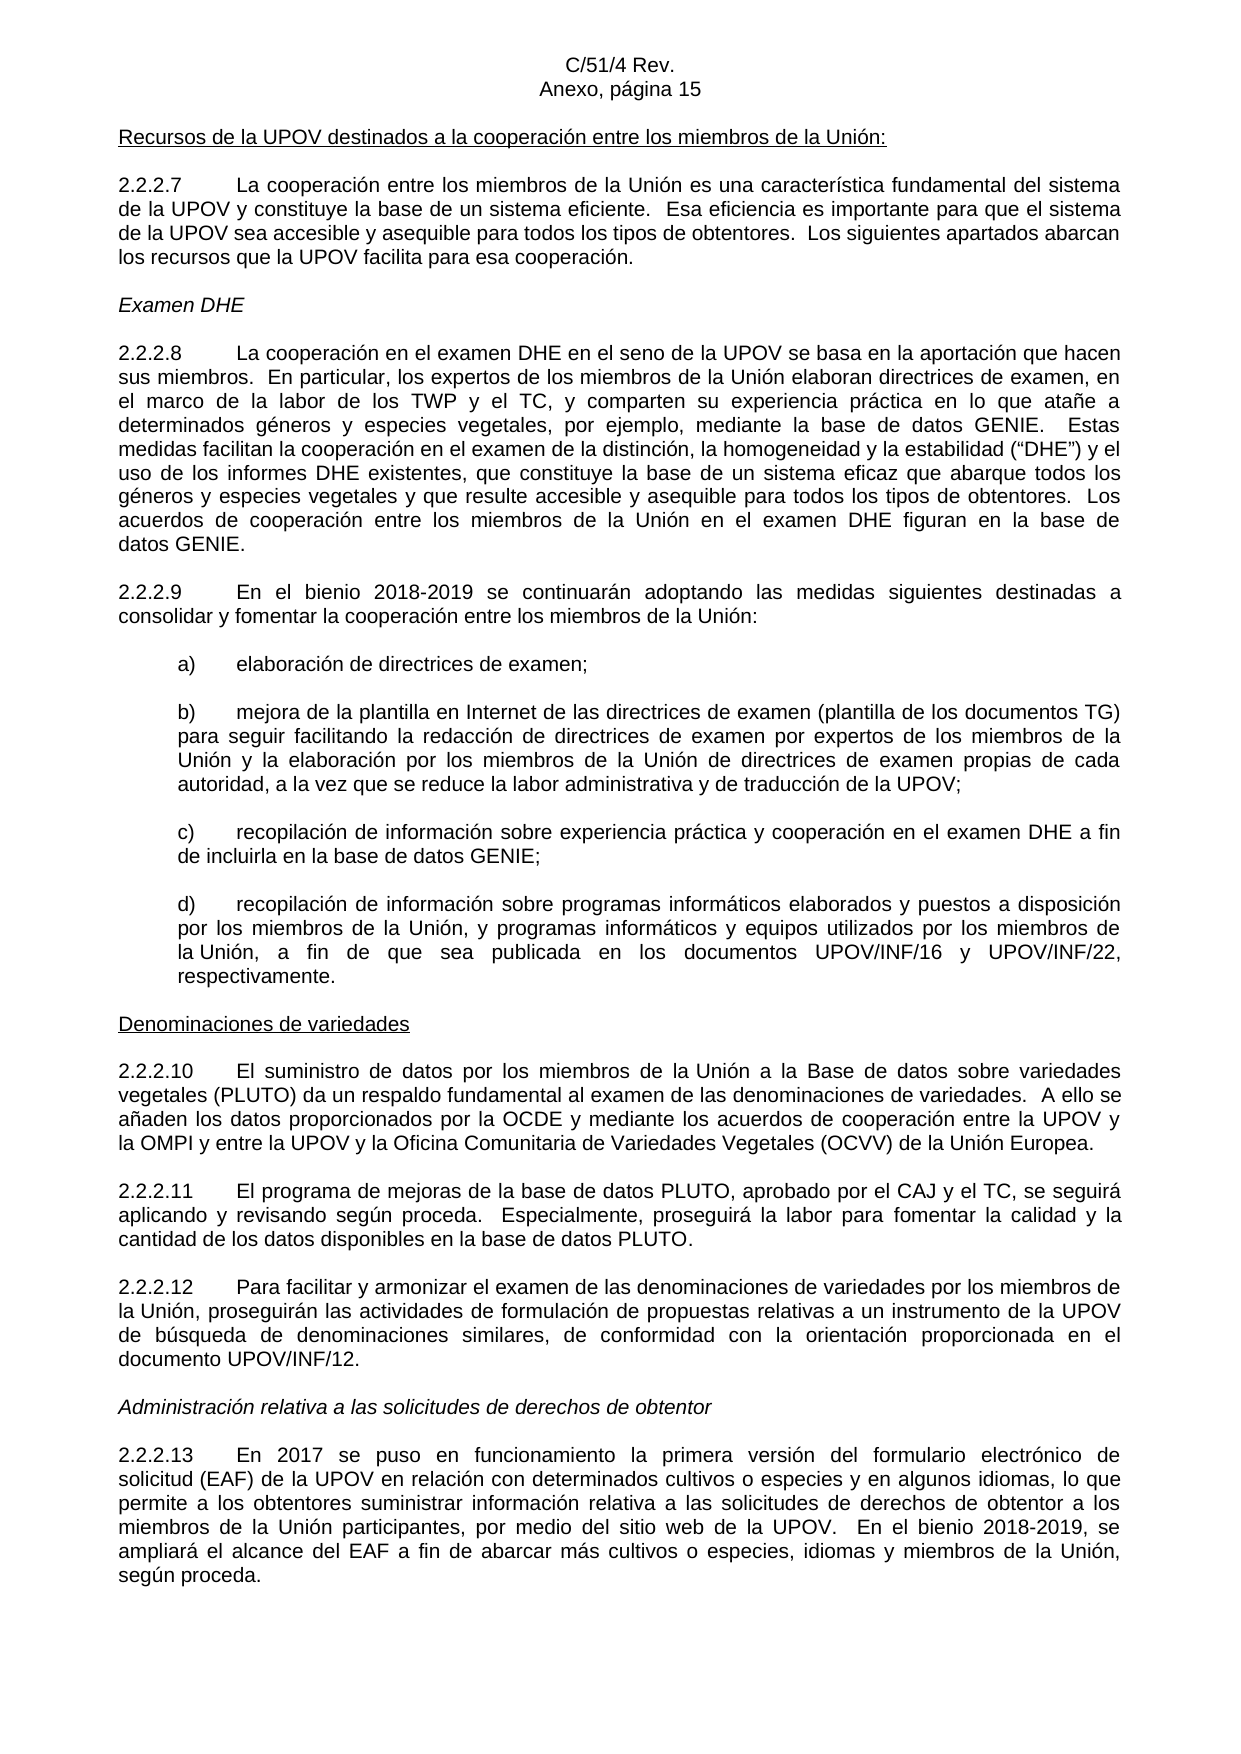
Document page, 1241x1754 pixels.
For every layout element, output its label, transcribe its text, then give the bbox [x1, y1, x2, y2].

text 2.2.2.9 En el bienio 2018-2019 se continuarán adoptando las medidas siguientes destinadas a consolidar y fomentar la cooperación entre los miembros de la Unión: [118, 580, 1122, 628]
text 2.2.2.11 El programa de mejoras de la base de datos PLUTO, aprobado por el CAJ y el TC, se seguirá aplicando y revisando según proceda. Especialmente, proseguirá la labor para fomentar la calidad y la cantidad de los datos disponibles en la base de datos PLUTO. [118, 1179, 1122, 1251]
text a) elaboración de directrices de examen; [177, 652, 1122, 676]
text 2.2.2.8 La cooperación en el examen DHE en el seno de la UPOV se basa en la aportación que hacen sus miembros. En particular, los expertos de los miembros de la Unión elaboran directrices de examen, en el marco de la labor de los TWP y el TC, y comparten su experiencia práctica en lo que atañe a determinados géneros y especies vegetales, por ejemplo, mediante la base de datos GENIE. Estas medidas facilitan la cooperación en el examen de la distinción, la homogeneidad y la estabilidad (“DHE”) y el uso de los informes DHE existentes, que constituye la base de un sistema eficaz que abarque todos los géneros y especies vegetales y que resulte accesible y asequible para todos los tipos de obtentores. Los acuerdos de cooperación entre los miembros de la Unión en el examen DHE figuran en la base de datos GENIE. [118, 341, 1122, 556]
text 2.2.2.13 En 2017 se puso en funcionamiento la primera versión del formulario electrónico de solicitud (EAF) de la UPOV en relación con determinados cultivos o especies y en algunos idiomas, lo que permite a los obtentores suministrar información relativa a las solicitudes de derechos de obtentor a los miembros de la Unión participantes, por medio del sitio web de la UPOV. En el bienio 2018-2019, se ampliará el alcance del EAF a fin de abarcar más cultivos o especies, idiomas y miembros de la Unión, según proceda. [118, 1443, 1122, 1586]
text Examen DHE [118, 293, 1122, 317]
text Recursos de la UPOV destinados a la cooperación entre los miembros de la Unión: [118, 125, 1122, 149]
text c) recopilación de información sobre experiencia práctica y cooperación en el examen DHE a fin de incluirla en la base de datos GENIE; [177, 820, 1122, 868]
text Administración relativa a las solicitudes de derechos de obtentor [118, 1395, 1122, 1419]
text 2.2.2.12 Para facilitar y armonizar el examen de las denominaciones de variedades por los miembros de la Unión, proseguirán las actividades de formulación de propuestas relativas a un instrumento de la UPOV de búsqueda de denominaciones similares, de conformidad con la orientación proporcionada en el documento UPOV/INF/12. [118, 1275, 1122, 1371]
subtitle Denominaciones de variedades [118, 1011, 1122, 1035]
text 2.2.2.10 El suministro de datos por los miembros de la Unión a la Base de datos sobre variedades vegetales (PLUTO) da un respaldo fundamental al examen de las denominaciones de variedades. A ello se añaden los datos proporcionados por la OCDE y mediante los acuerdos de cooperación entre la UPOV y la OMPI y entre la UPOV y la Oficina Comunitaria de Variedades Vegetales (OCVV) de la Unión Europea. [118, 1059, 1122, 1155]
text b) mejora de la plantilla en Internet de las directrices de examen (plantilla de los documentos TG) para seguir facilitando la redacción de directrices de examen por expertos de los miembros de la Unión y la elaboración por los miembros de la Unión de directrices de examen propias de cada autoridad, a la vez que se reduce la labor administrativa y de traducción de la UPOV; [177, 700, 1122, 796]
text d) recopilación de información sobre programas informáticos elaborados y puestos a disposición por los miembros de la Unión, y programas informáticos y equipos utilizados por los miembros de la Unión, a fin de que sea publicada en los documentos UPOV/INF/16 y UPOV/INF/22, respectivamente. [177, 892, 1122, 987]
text 2.2.2.7 La cooperación entre los miembros de la Unión es una característica fundamental del sistema de la UPOV y constituye la base de un sistema eficiente. Esa eficiencia es importante para que el sistema de la UPOV sea accesible y asequible para todos los tipos de obtentores. Los siguientes apartados abarcan los recursos que la UPOV facilita para esa cooperación. [118, 173, 1122, 269]
